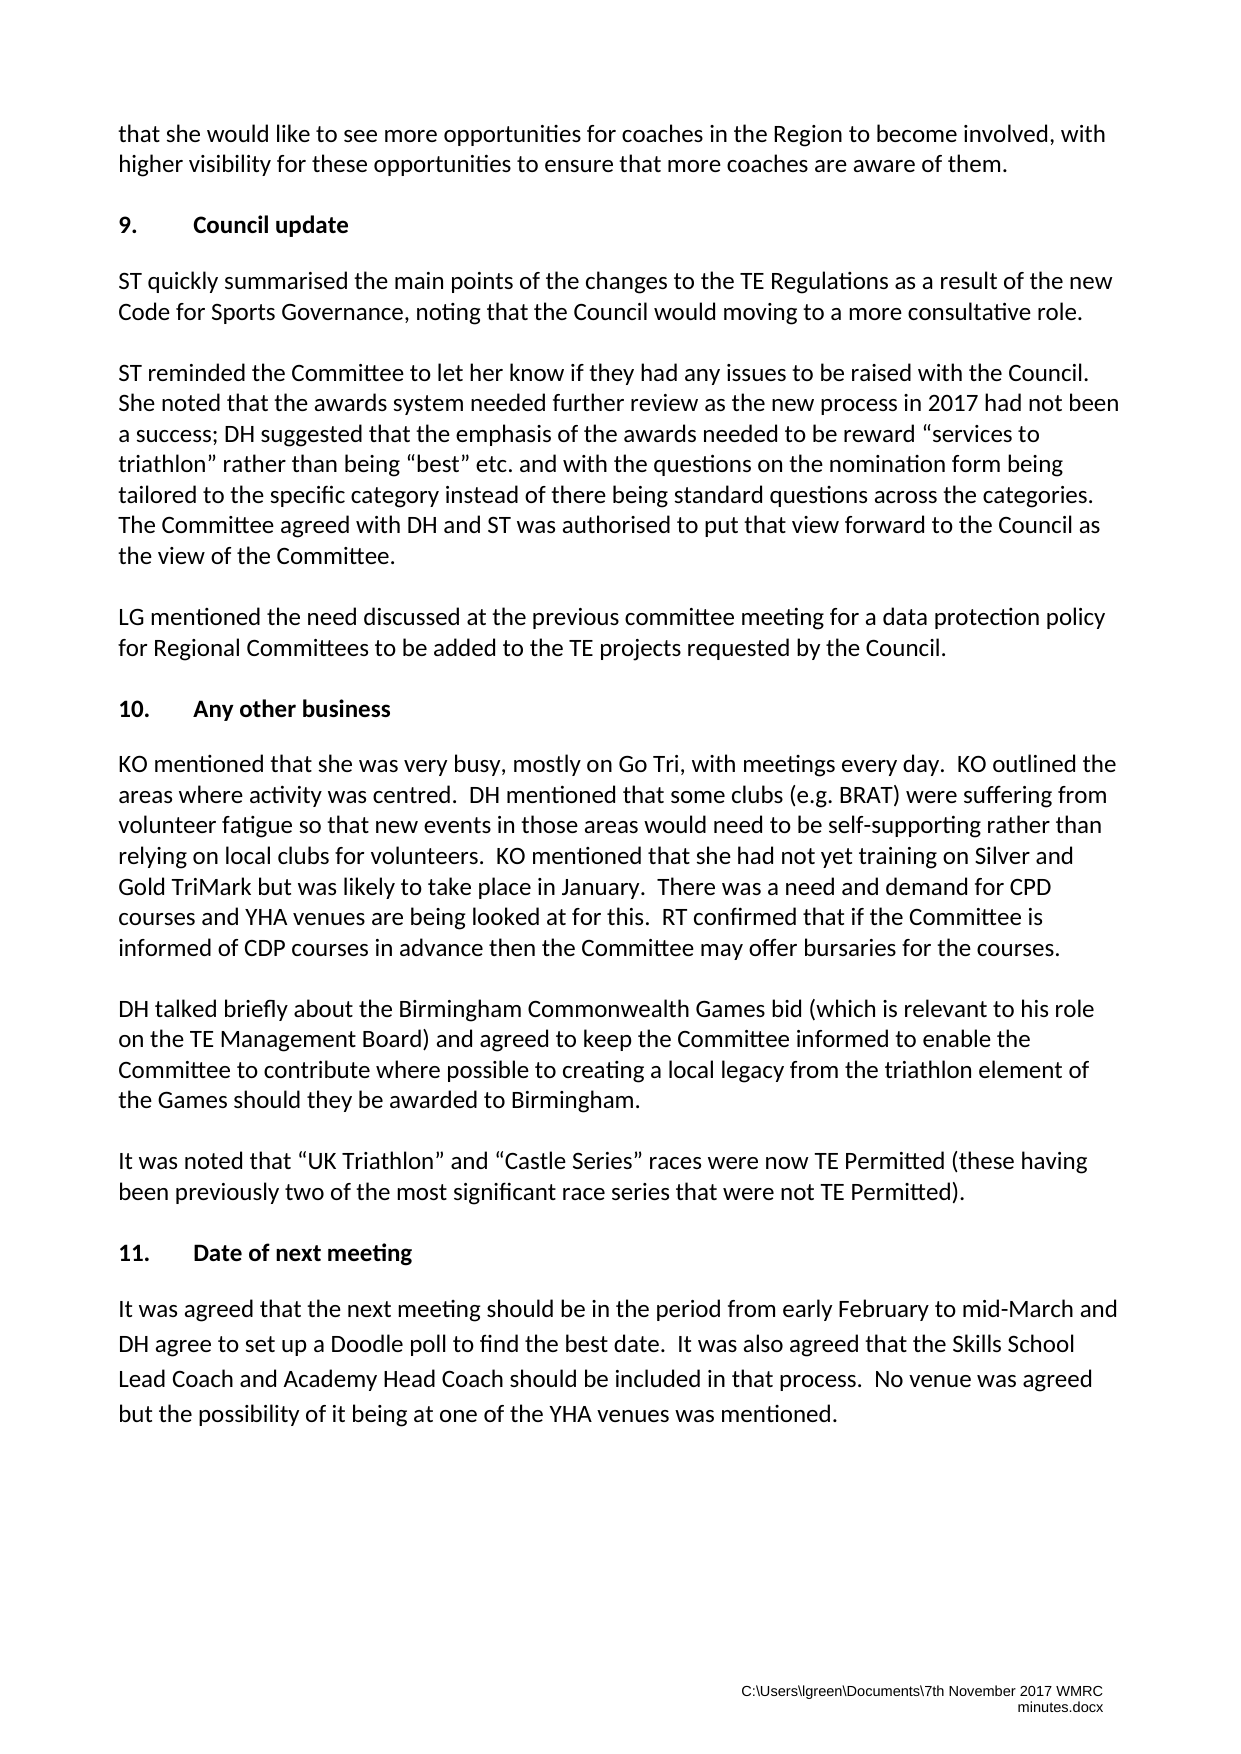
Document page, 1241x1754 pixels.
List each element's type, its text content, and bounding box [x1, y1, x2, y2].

text 9. Council update [118, 210, 1122, 240]
text 11. Date of next meeting [118, 1237, 1122, 1267]
text KO mentioned that she was very busy, mostly on Go Tri, with meetings every day. KO outlined the areas where activity was centred. DH mentioned that some clubs (e.g. BRAT) were suffering from volunteer fatigue so that new events in those areas would need to be self-supporting rather than relying on local clubs for volunteers. KO mentioned that she had not yet training on Silver and Gold TriMark but was likely to take place in January. There was a need and demand for CPD courses and YHA venues are being looked at for this. RT confirmed that if the Committee is informed of CDP courses in advance then the Committee may offer bursaries for the courses. [118, 749, 1122, 962]
text DH talked briefly about the Birmingham Commonwealth Games bid (which is relevant to his role on the TE Management Board) and agreed to keep the Committee informed to enable the Committee to contribute where possible to creating a local legacy from the triathlon element of the Games should they be awarded to Birmingham. [118, 993, 1122, 1115]
text ST reminded the Committee to let her know if they had any issues to be raised with the Council. She noted that the awards system needed further review as the new process in 2017 had not been a success; DH suggested that the emphasis of the awards needed to be reward “services to triathlon” rather than being “best” etc. and with the questions on the nomination form being tailored to the specific category instead of there being standard questions across the categories. The Committee agreed with DH and ST was authorised to put that view forward to the Council as the view of the Committee. [118, 357, 1122, 571]
text LG mentioned the need discussed at the previous committee meeting for a data protection policy for Regional Committees to be added to the TE projects requested by the Council. [118, 601, 1122, 662]
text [118, 118, 1122, 179]
text It was noted that “UK Triathlon” and “Castle Series” races were now TE Permitted (these having been previously two of the most significant race series that were not TE Permitted). [118, 1145, 1122, 1206]
text It was agreed that the next meeting should be in the period from early February to mid-March and DH agree to set up a Doodle poll to find the best date. It was also agreed that the Skills School Lead Coach and Academy Head Coach should be included in that process. No venue was agreed but the possibility of it being at one of the YHA venues was mentioned. [118, 1293, 1122, 1428]
text 10. Any other business [118, 693, 1122, 723]
text ST quickly summarised the main points of the changes to the TE Regulations as a result of the new Code for Sports Governance, noting that the Council would moving to a more consultative role. [118, 266, 1122, 327]
